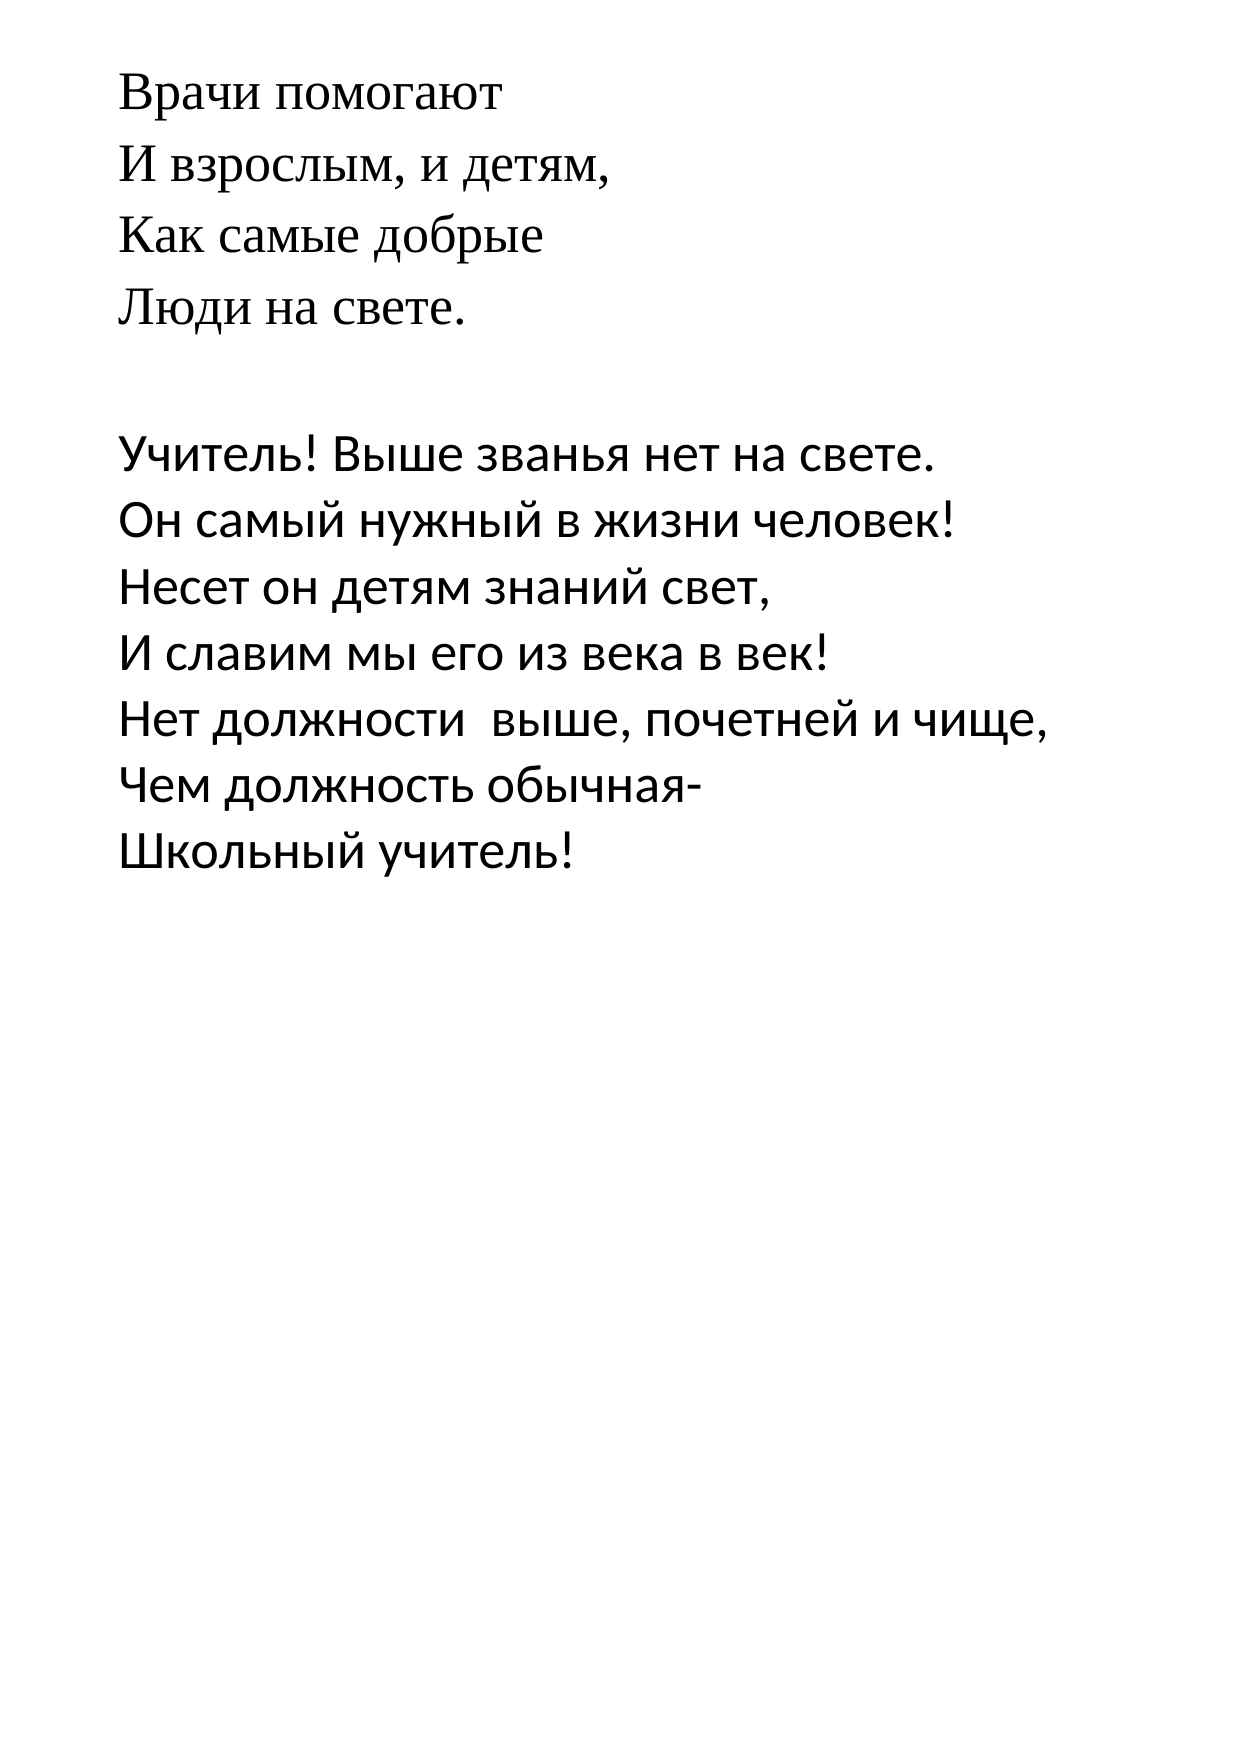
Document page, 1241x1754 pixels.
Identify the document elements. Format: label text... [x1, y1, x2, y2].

text Чем должность обычная- [118, 750, 1167, 816]
text Школьный учитель! [118, 816, 1167, 882]
text Нет должности выше, почетней и чище, [118, 684, 1167, 750]
text Он самый нужный в жизни человек! [118, 485, 1167, 551]
text Учитель! Выше званья нет на свете. [118, 419, 1167, 485]
text И славим мы его из века в век! [118, 618, 1167, 684]
text Несет он детям знаний свет, [118, 551, 1167, 618]
text Врачи помогают И взрослым, и детям, Как самые добрые Люди на свете. [118, 59, 1167, 336]
